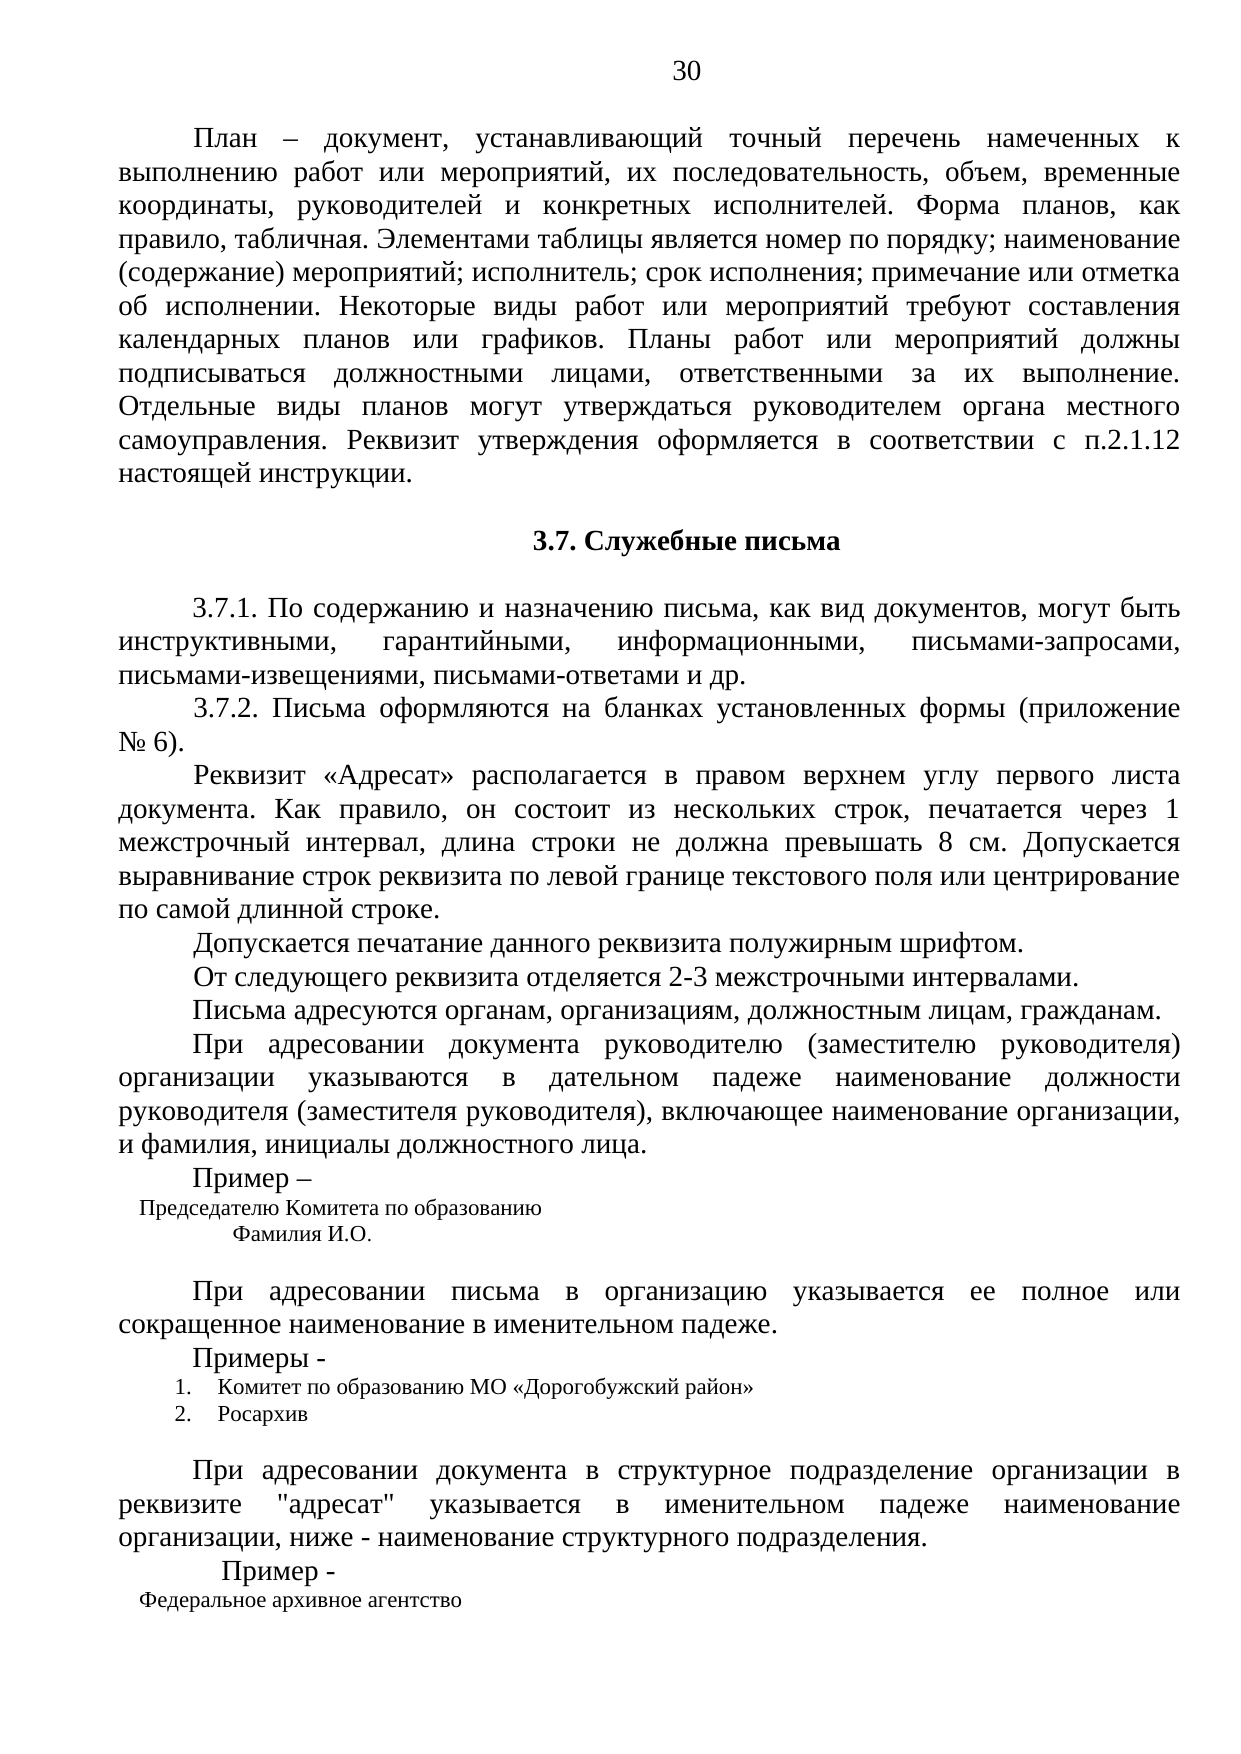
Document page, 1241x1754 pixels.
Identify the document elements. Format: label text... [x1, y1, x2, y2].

text При адресовании документа в структурное подразделение организации в реквизите "адресат" указывается в именительном падеже наименование организации, ниже - наименование структурного подразделения. [118, 1452, 1181, 1553]
text План – документ, устанавливающий точный перечень намеченных к выполнению работ или мероприятий, их последовательность, объем, временные координаты, руководителей и конкретных исполнителей. Форма планов, как правило, табличная. Элементами таблицы является номер по порядку; наименование (содержание) мероприятий; исполнитель; срок исполнения; примечание или отметка об исполнении. Некоторые виды работ или мероприятий требуют составления календарных планов или графиков. Планы работ или мероприятий должны подписываться должностными лицами, ответственными за их выполнение. Отдельные виды планов могут утверждаться руководителем органа местного самоуправления. Реквизит утверждения оформляется в соответствии с п.2.1.12 настоящей инструкции. [118, 120, 1181, 489]
text Фамилия И.О. [118, 1220, 1181, 1246]
text Допускается печатание данного реквизита полужирным шрифтом. [118, 925, 1181, 959]
text Пример – [118, 1160, 1181, 1193]
text Письма адресуются органам, организациям, должностным лицам, гражданам. [118, 992, 1181, 1026]
text При адресовании документа руководителю (заместителю руководителя) организации указываются в дательном падеже наименование должности руководителя (заместителя руководителя), включающее наименование организации, и фамилия, инициалы должностного лица. [118, 1026, 1181, 1160]
text При адресовании письма в организацию указывается ее полное или сокращенное наименование в именительном падеже. [118, 1273, 1181, 1340]
text Примеры - [118, 1340, 1181, 1373]
text 3.7.1. По содержанию и назначению письма, как вид документов, могут быть инструктивными, гарантийными, информационными, письмами-запросами, письмами-извещениями, письмами-ответами и др. [118, 590, 1181, 690]
text 3.7.2. Письма оформляются на бланках установленных формы (приложение № 6). [118, 690, 1181, 757]
text 3.7. Служебные письма [118, 523, 1181, 556]
list Росархив [174, 1399, 1181, 1426]
text Федеральное архивное агентство [118, 1586, 1181, 1613]
text Пример - [118, 1553, 1181, 1586]
text От следующего реквизита отделяется 2-3 межстрочными интервалами. [118, 959, 1181, 992]
text Председателю Комитета по образованию [118, 1193, 1181, 1220]
list Комитет по образованию МО «Дорогобужский район» [174, 1373, 1181, 1399]
text Реквизит «Адресат» располагается в правом верхнем углу первого листа документа. Как правило, он состоит из нескольких строк, печатается через 1 межстрочный интервал, длина строки не должна превышать . Допускается выравнивание строк реквизита по левой границе текстового поля или центрирование по самой длинной строке. [118, 757, 1181, 925]
